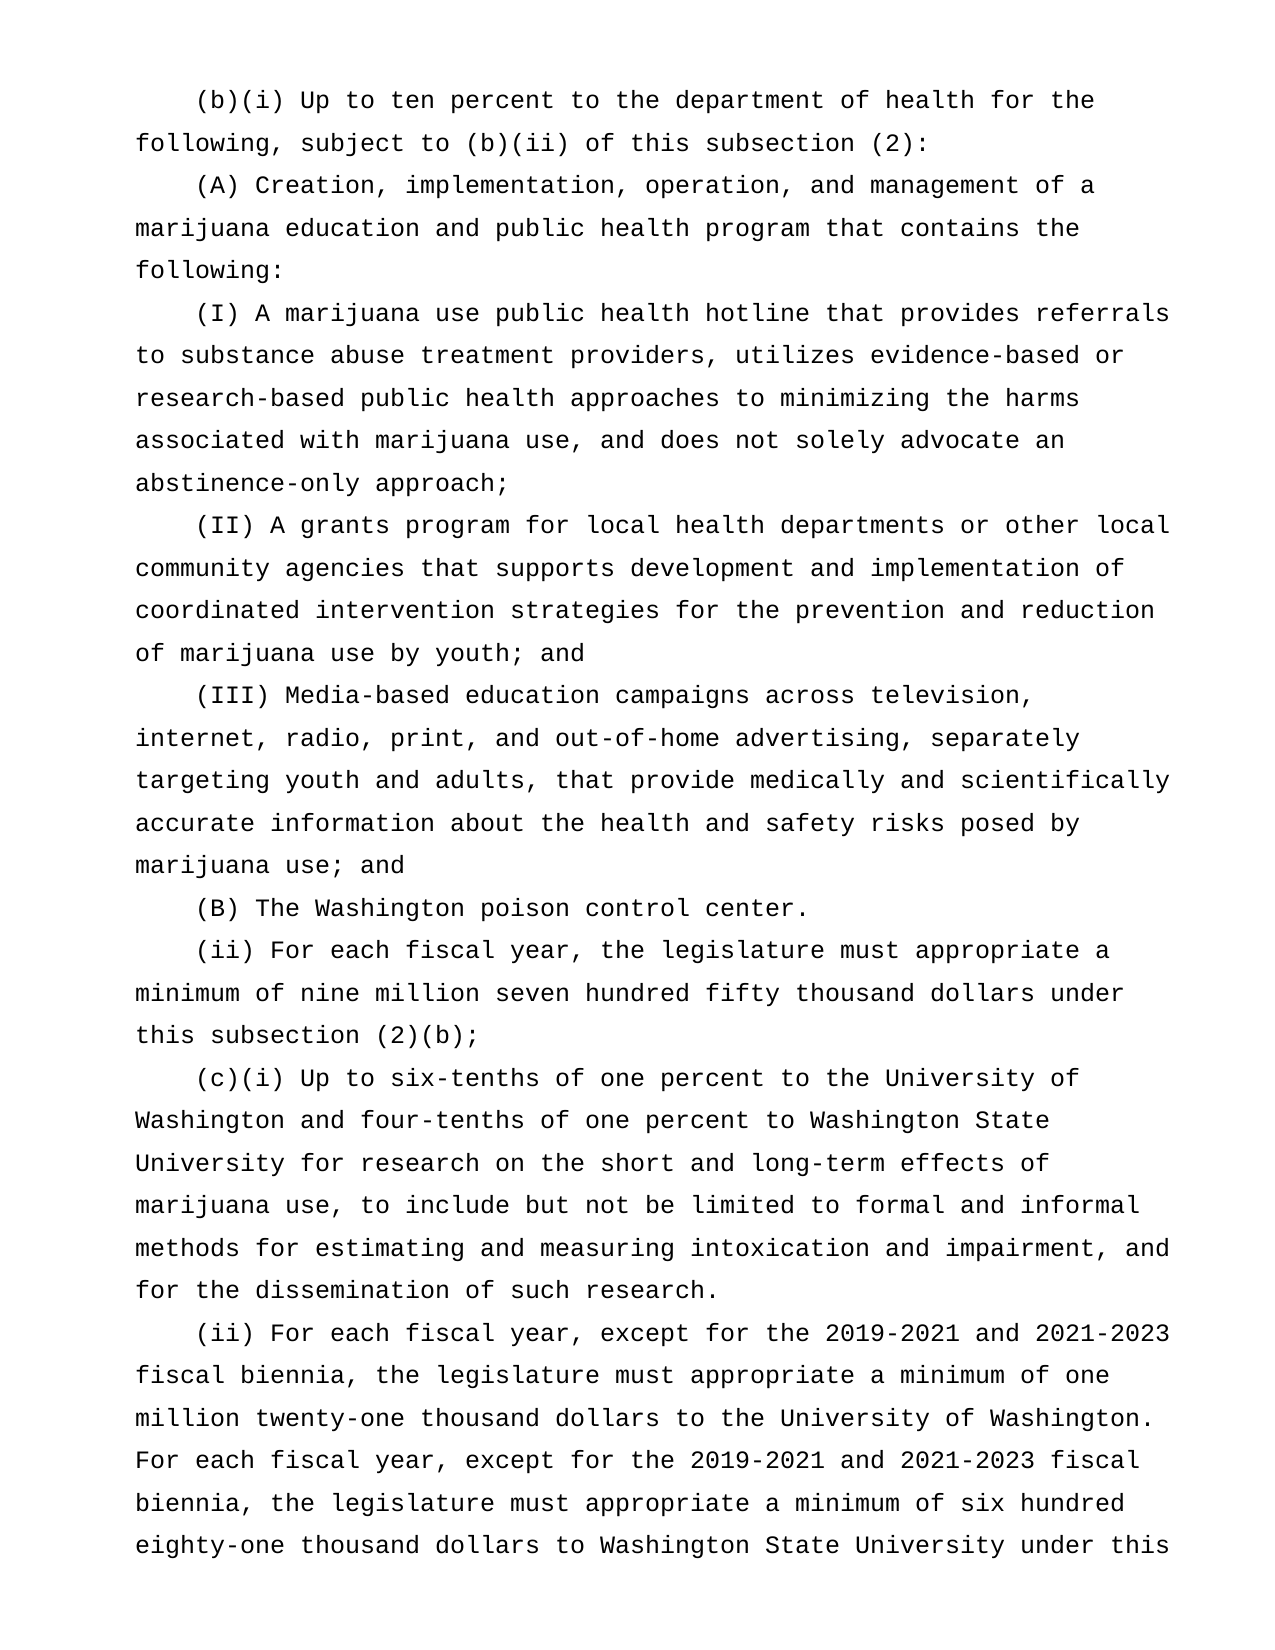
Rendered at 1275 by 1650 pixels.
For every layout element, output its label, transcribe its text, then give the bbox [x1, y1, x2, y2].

text (ii) For each fiscal year, the legislature must appropriate a minimum of nine million seven hundred fifty thousand dollars under this subsection (2)(b); [135, 925, 1170, 1052]
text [135, 1307, 1170, 1562]
text (A) Creation, implementation, operation, and management of a marijuana education and public health program that contains the following: [135, 160, 1170, 287]
text (II) A grants program for local health departments or other local community agencies that supports development and implementation of coordinated intervention strategies for the prevention and reduction of marijuana use by youth; and [135, 500, 1170, 670]
text (c)(i) Up to six-tenths of one percent to the University of Washington and four-tenths of one percent to Washington State University for research on the short and long-term effects of marijuana use, to include but not be limited to formal and informal methods for estimating and measuring intoxication and impairment, and for the dissemination of such research. [135, 1052, 1170, 1307]
text (b)(i) Up to ten percent to the department of health for the following, subject to (b)(ii) of this subsection (2): [135, 75, 1170, 160]
text (B) The Washington poison control center. [135, 882, 1170, 925]
text (III) Media-based education campaigns across television, internet, radio, print, and out-of-home advertising, separately targeting youth and adults, that provide medically and scientifically accurate information about the health and safety risks posed by marijuana use; and [135, 670, 1170, 882]
text (I) A marijuana use public health hotline that provides referrals to substance abuse treatment providers, utilizes evidence-based or research-based public health approaches to minimizing the harms associated with marijuana use, and does not solely advocate an abstinence-only approach; [135, 287, 1170, 500]
